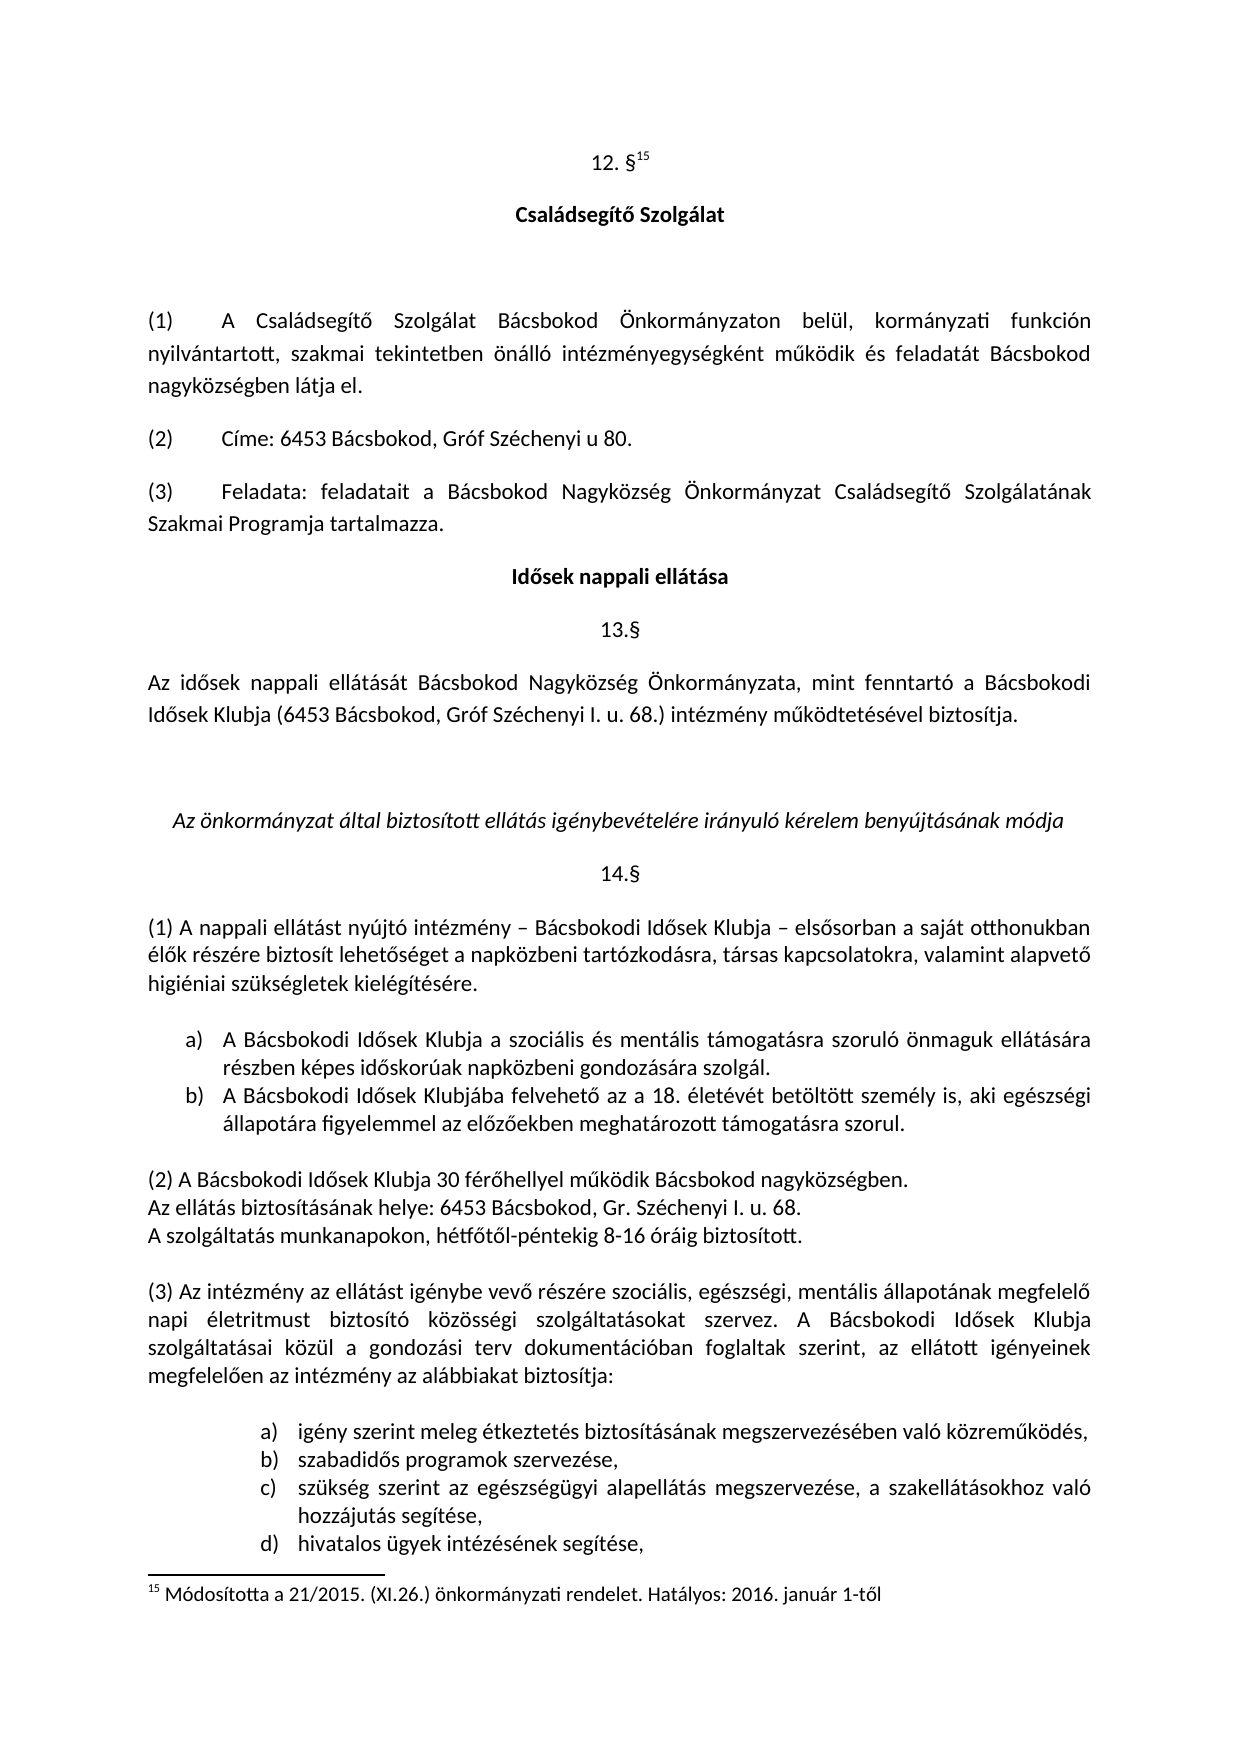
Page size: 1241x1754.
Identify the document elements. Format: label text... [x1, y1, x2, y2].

text (2) Címe: 6453 Bácsbokod, Gróf Széchenyi u 80. [148, 424, 1093, 452]
text 12. § [148, 148, 1093, 176]
text Az önkormányzat által biztosított ellátás igénybevételére irányuló kérelem benyújtásának módja [148, 807, 1093, 834]
text Az idősek nappali ellátását Bácsbokod Nagyközség Önkormányzata, mint fenntartó a Bácsbokodi Idősek Klubja (6453 Bácsbokod, Gróf Széchenyi I. u. 68.) intézmény működtetésével biztosítja. [148, 668, 1093, 728]
text (3) Feladata: feladatait a Bácsbokod Nagyközség Önkormányzat Családsegítő Szolgálatának Szakmai Programja tartalmazza. [148, 477, 1093, 537]
text A szolgáltatás munkanapokon, hétfőtől-péntekig 8-16 óráig biztosított. [148, 1221, 1093, 1249]
text 14.§ [148, 859, 1093, 888]
list igény szerint meleg étkeztetés biztosításának megszervezésében való közreműködés, [260, 1417, 1093, 1445]
text (1) A Családsegítő Szolgálat Bácsbokod Önkormányzaton belül, kormányzati funkción nyilvántartott, szakmai tekintetben önálló intézményegységként működik és feladatát Bácsbokod nagyközségben látja el. [148, 307, 1093, 399]
text 13.§ [148, 615, 1093, 643]
list hivatalos ügyek intézésének segítése, [260, 1529, 1093, 1557]
text Családsegítő Szolgálat [148, 201, 1093, 229]
list A Bácsbokodi Idősek Klubja a szociális és mentális támogatásra szoruló önmaguk ellátására részben képes időskorúak napközbeni gondozására szolgál. [185, 1025, 1093, 1081]
text (2) A Bácsbokodi Idősek Klubja 30 férőhellyel működik Bácsbokod nagyközségben. [148, 1165, 1093, 1193]
list szükség szerint az egészségügyi alapellátás megszervezése, a szakellátásokhoz való hozzájutás segítése, [260, 1473, 1093, 1529]
list A Bácsbokodi Idősek Klubjába felvehető az a 18. életévét betöltött személy is, aki egészségi állapotára figyelemmel az előzőekben meghatározott támogatásra szorul. [185, 1081, 1093, 1137]
text Az ellátás biztosításának helye: 6453 Bácsbokod, Gr. Széchenyi I. u. 68. [148, 1193, 1093, 1221]
text (1) A nappali ellátást nyújtó intézmény – Bácsbokodi Idősek Klubja – elsősorban a saját otthonukban élők részére biztosít lehetőséget a napközbeni tartózkodásra, társas kapcsolatokra, valamint alapvető higiéniai szükségletek kielégítésére. [148, 913, 1093, 997]
text (3) Az intézmény az ellátást igénybe vevő részére szociális, egészségi, mentális állapotának megfelelő napi életritmust biztosító közösségi szolgáltatásokat szervez. A Bácsbokodi Idősek Klubja szolgáltatásai közül a gondozási terv dokumentációban foglaltak szerint, az ellátott igényeinek megfelelően az intézmény az alábbiakat biztosítja: [148, 1277, 1093, 1389]
list szabadidős programok szervezése, [260, 1445, 1093, 1473]
text Idősek nappali ellátása [148, 562, 1093, 590]
